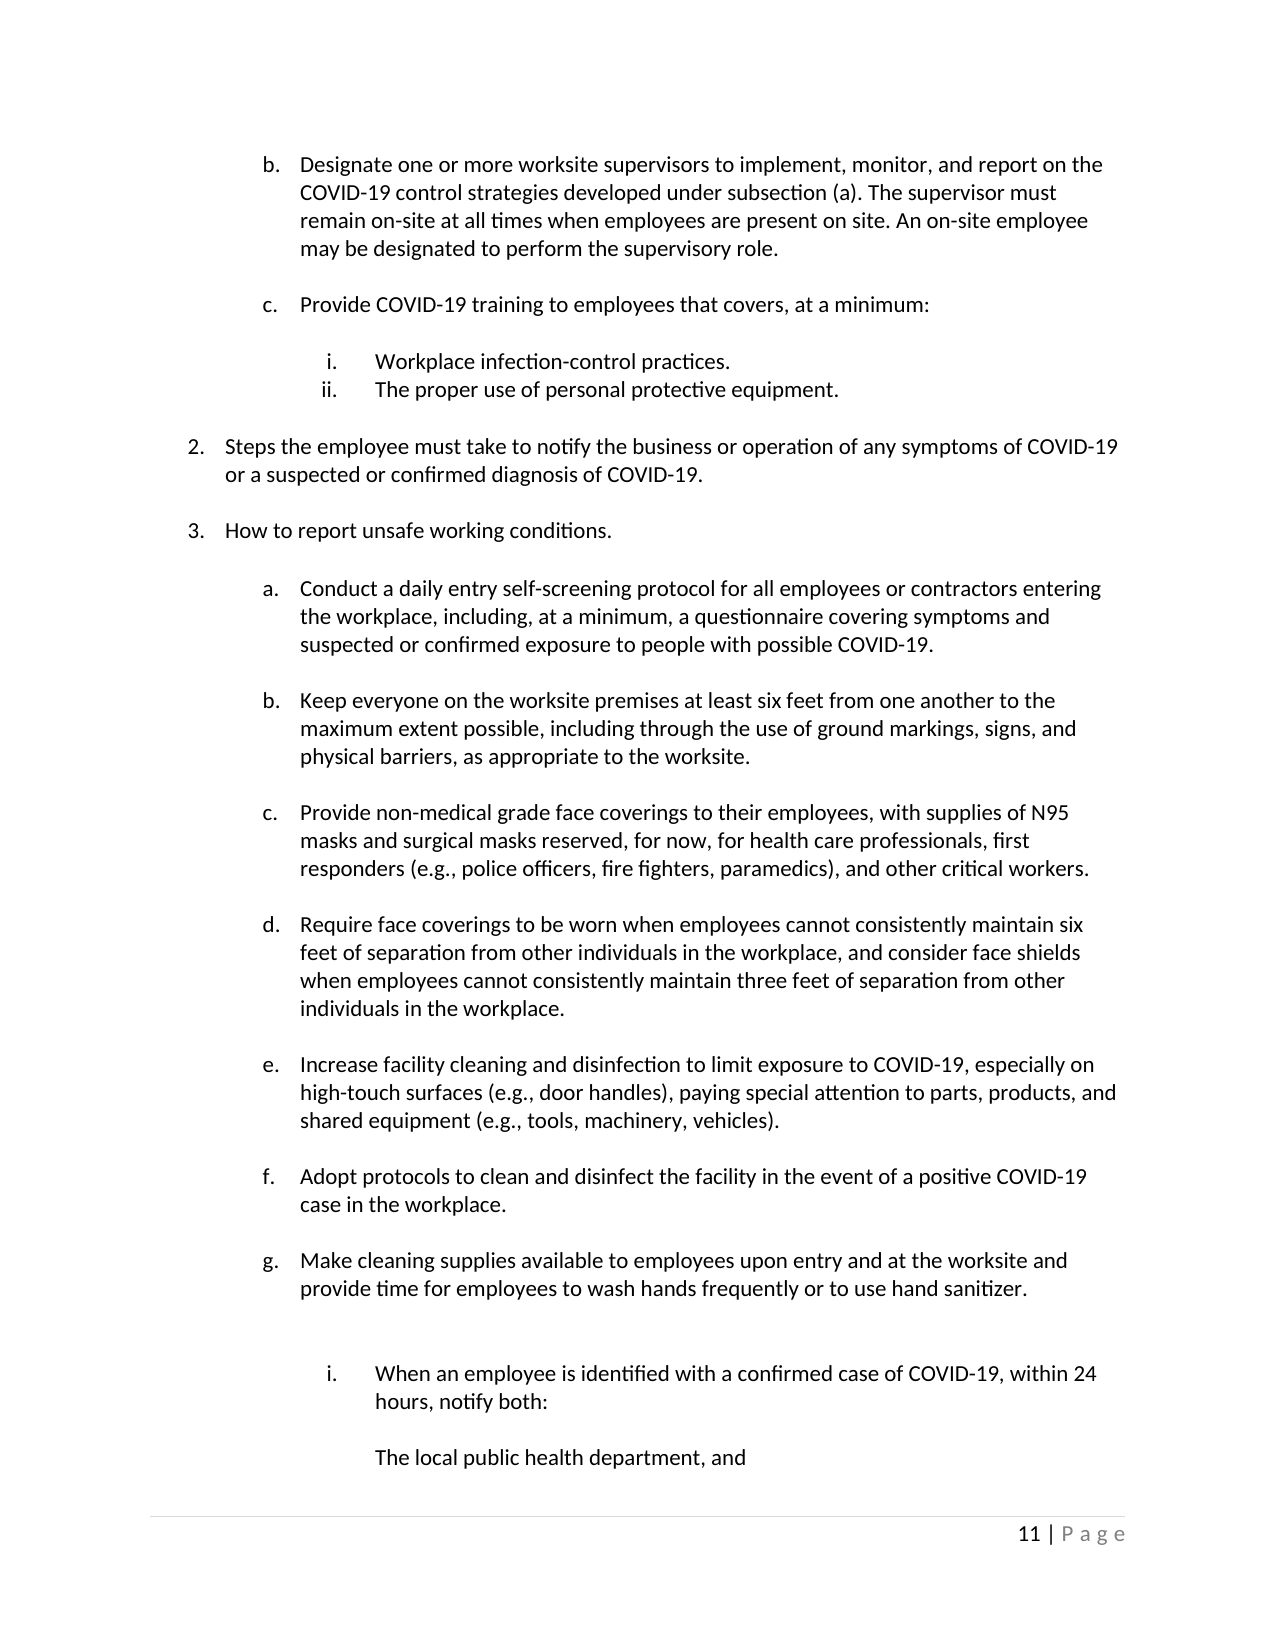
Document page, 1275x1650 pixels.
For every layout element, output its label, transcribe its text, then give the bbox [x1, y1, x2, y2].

list Steps the employee must take to notify the business or operation of any symptoms of COVID-19 or a suspected or confirmed diagnosis of COVID-19. [187, 432, 1125, 517]
list Conduct a daily entry self-screening protocol for all employees or contractors entering the workplace, including, at a minimum, a questionnaire covering symptoms and suspected or confirmed exposure to people with possible COVID-19. [262, 574, 1125, 686]
list Workplace infection-control practices. [337, 347, 1125, 375]
list Designate one or more worksite supervisors to implement, monitor, and report on the COVID-19 control strategies developed under subsection (a). The supervisor must remain on-site at all times when employees are present on site. An on-site employee may be designated to perform the supervisory role. [262, 150, 1125, 290]
list The proper use of personal protective equipment. [337, 375, 1125, 403]
list Make cleaning supplies available to employees upon entry and at the worksite and provide time for employees to wash hands frequently or to use hand sanitizer. [262, 1246, 1125, 1330]
list Require face coverings to be worn when employees cannot consistently maintain six feet of separation from other individuals in the workplace, and consider face shields when employees cannot consistently maintain three feet of separation from other individuals in the workplace. [262, 910, 1125, 1050]
list Provide COVID-19 training to employees that covers, at a minimum: [262, 290, 1125, 318]
list Adopt protocols to clean and disinfect the facility in the event of a positive COVID-19 case in the workplace. [262, 1162, 1125, 1246]
list When an employee is identified with a confirmed case of COVID-19, within 24 hours, notify both: The local public health department, and [337, 1359, 1125, 1472]
list Provide non-medical grade face coverings to their employees, with supplies of N95 masks and surgical masks reserved, for now, for health care professionals, first responders (e.g., police officers, fire fighters, paramedics), and other critical workers. [262, 798, 1125, 910]
list How to report unsafe working conditions. [187, 517, 1125, 544]
list Keep everyone on the worksite premises at least six feet from one another to the maximum extent possible, including through the use of ground markings, signs, and physical barriers, as appropriate to the worksite. [262, 686, 1125, 798]
list Increase facility cleaning and disinfection to limit exposure to COVID-19, especially on high-touch surfaces (e.g., door handles), paying special attention to parts, products, and shared equipment (e.g., tools, machinery, vehicles). [262, 1050, 1125, 1162]
